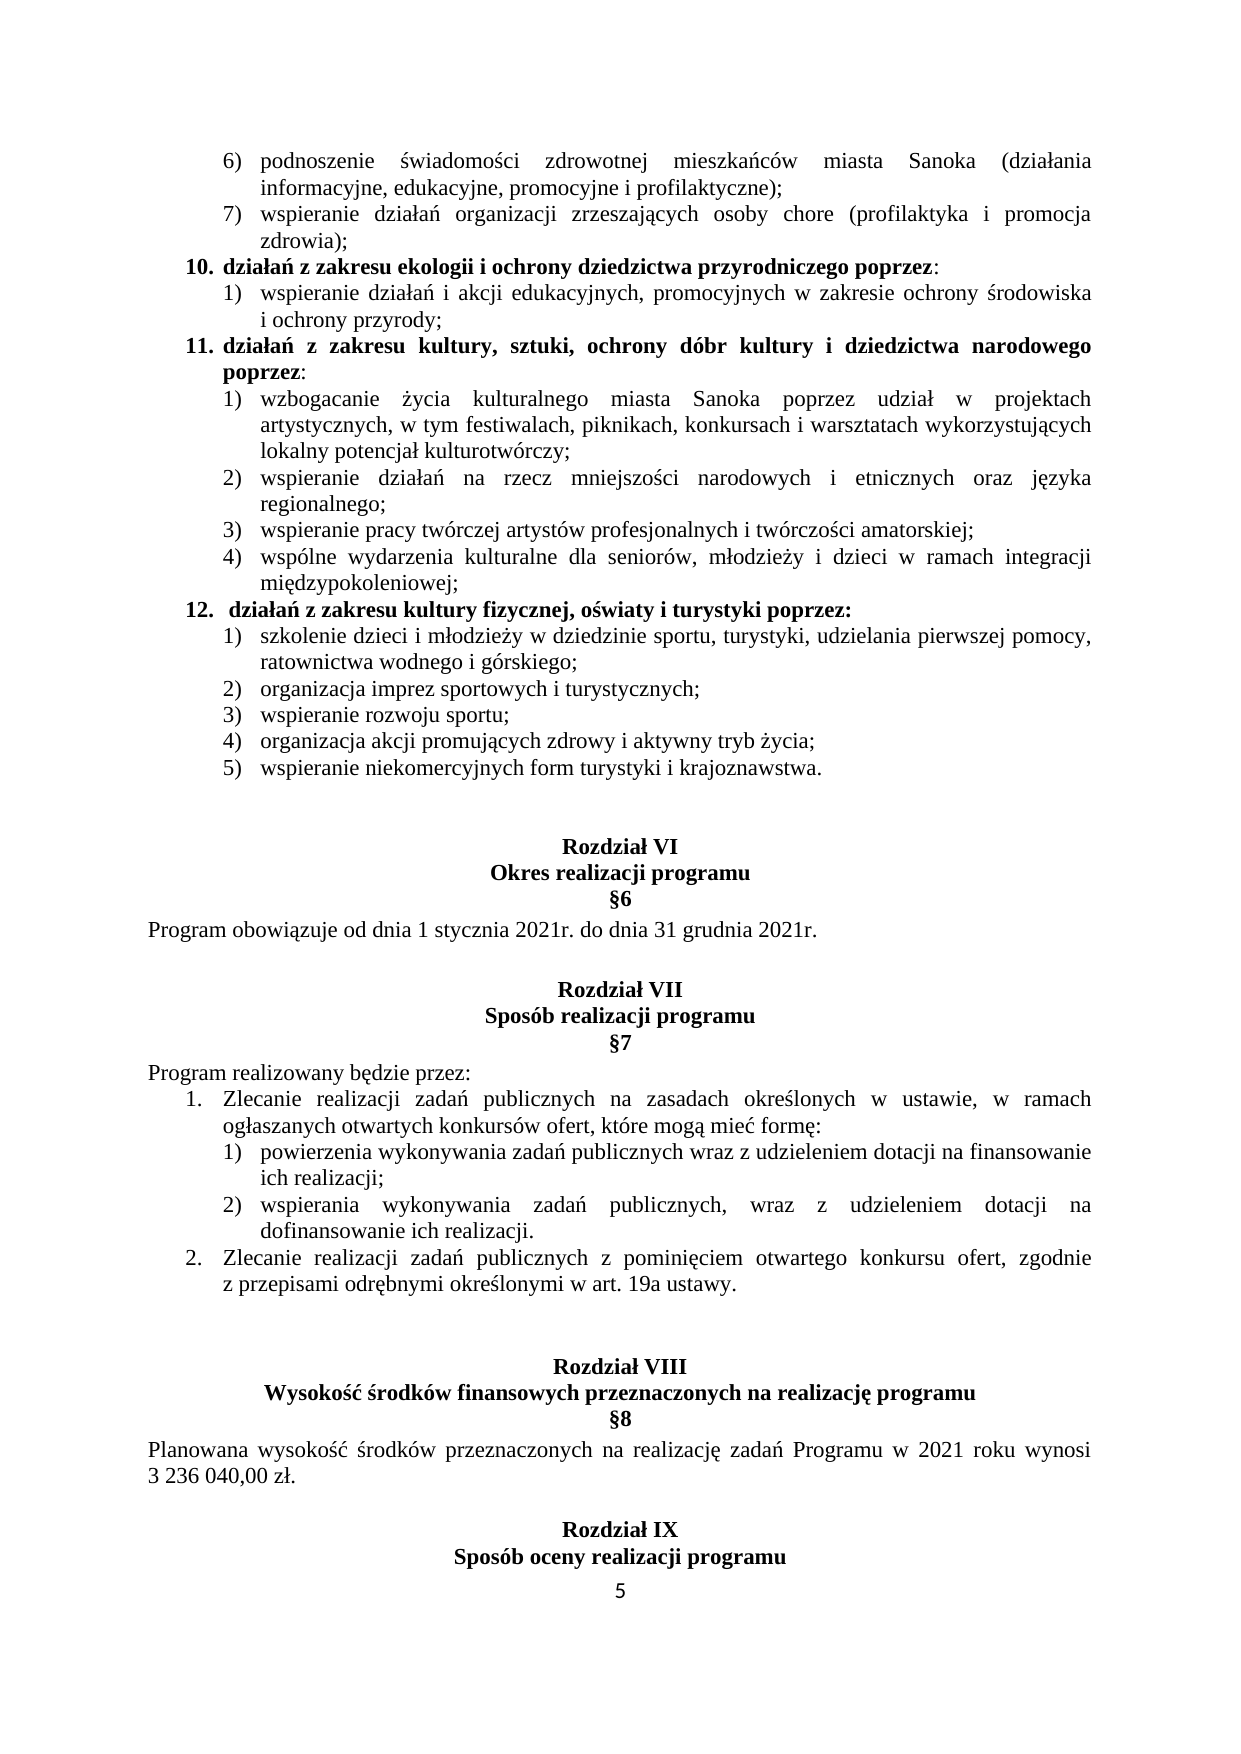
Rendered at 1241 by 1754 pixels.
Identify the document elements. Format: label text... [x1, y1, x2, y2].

text §6 [148, 886, 1093, 912]
text §7 [148, 1029, 1093, 1055]
text Rozdział IX [148, 1516, 1093, 1543]
list wzbogacanie życia kulturalnego miasta Sanoka poprzez udział w projektach artystycznych, w tym festiwalach, piknikach, konkursach i warsztatach wykorzystujących lokalny potencjał kulturotwórczy; [223, 385, 1093, 464]
list wspieranie niekomercyjnych form turystyki i krajoznawstwa. [223, 754, 1093, 780]
list wspieranie działań na rzecz mniejszości narodowych i etnicznych oraz języka regionalnego; [223, 464, 1093, 517]
list szkolenie dzieci i młodzieży w dziedzinie sportu, turystyki, udzielania pierwszej pomocy, ratownictwa wodnego i górskiego; [223, 622, 1093, 675]
text Program realizowany będzie przez: [148, 1059, 1093, 1085]
list powierzenia wykonywania zadań publicznych wraz z udzieleniem dotacji na finansowanie ich realizacji; [223, 1138, 1093, 1191]
text Rozdział VII [148, 976, 1093, 1002]
list Zlecanie realizacji zadań publicznych z pominięciem otwartego konkursu ofert, zgodnie z przepisami odrębnymi określonymi w art. 19a ustawy. [185, 1243, 1093, 1296]
list wspieranie pracy twórczej artystów profesjonalnych i twórczości amatorskiej; [223, 517, 1093, 543]
text Okres realizacji programu [148, 859, 1093, 886]
text Sposób oceny realizacji programu [148, 1543, 1093, 1569]
list podnoszenie świadomości zdrowotnej mieszkańców miasta Sanoka (działania informacyjne, edukacyjne, promocyjne i profilaktyczne); [223, 148, 1093, 200]
list działań z zakresu ekologii i ochrony dziedzictwa przyrodniczego poprzez: [185, 253, 1093, 279]
list działań z zakresu kultury, sztuki, ochrony dóbr kultury i dziedzictwa narodowego poprzez: [185, 332, 1093, 385]
list wspólne wydarzenia kulturalne dla seniorów, młodzieży i dzieci w ramach integracji międzypokoleniowej; [223, 543, 1093, 596]
list wspieranie rozwoju sportu; [223, 701, 1093, 727]
list wspieranie działań organizacji zrzeszających osoby chore (profilaktyka i promocja zdrowia); [223, 200, 1093, 253]
text Wysokość środków finansowych przeznaczonych na realizację programu [148, 1379, 1093, 1406]
list wspierania wykonywania zadań publicznych, wraz z udzieleniem dotacji na dofinansowanie ich realizacji. [223, 1191, 1093, 1243]
list organizacja akcji promujących zdrowy i aktywny tryb życia; [223, 727, 1093, 754]
list działań z zakresu kultury fizycznej, oświaty i turystyki poprzez: [185, 596, 1093, 622]
text §8 [148, 1406, 1093, 1432]
text Planowana wysokość środków przeznaczonych na realizację zadań Programu w 2021 roku wynosi 3 236 040,00 zł. [148, 1436, 1093, 1488]
list wspieranie działań i akcji edukacyjnych, promocyjnych w zakresie ochrony środowiska i ochrony przyrody; [223, 279, 1093, 332]
list organizacja imprez sportowych i turystycznych; [223, 675, 1093, 701]
text Rozdział VI [148, 833, 1093, 859]
list Zlecanie realizacji zadań publicznych na zasadach określonych w ustawie, w ramach ogłaszanych otwartych konkursów ofert, które mogą mieć formę: [185, 1085, 1093, 1138]
text Program obowiązuje od dnia 1 stycznia 2021r. do dnia 31 grudnia 2021r. [148, 916, 1093, 942]
text Rozdział VIII [148, 1353, 1093, 1379]
text Sposób realizacji programu [148, 1002, 1093, 1029]
